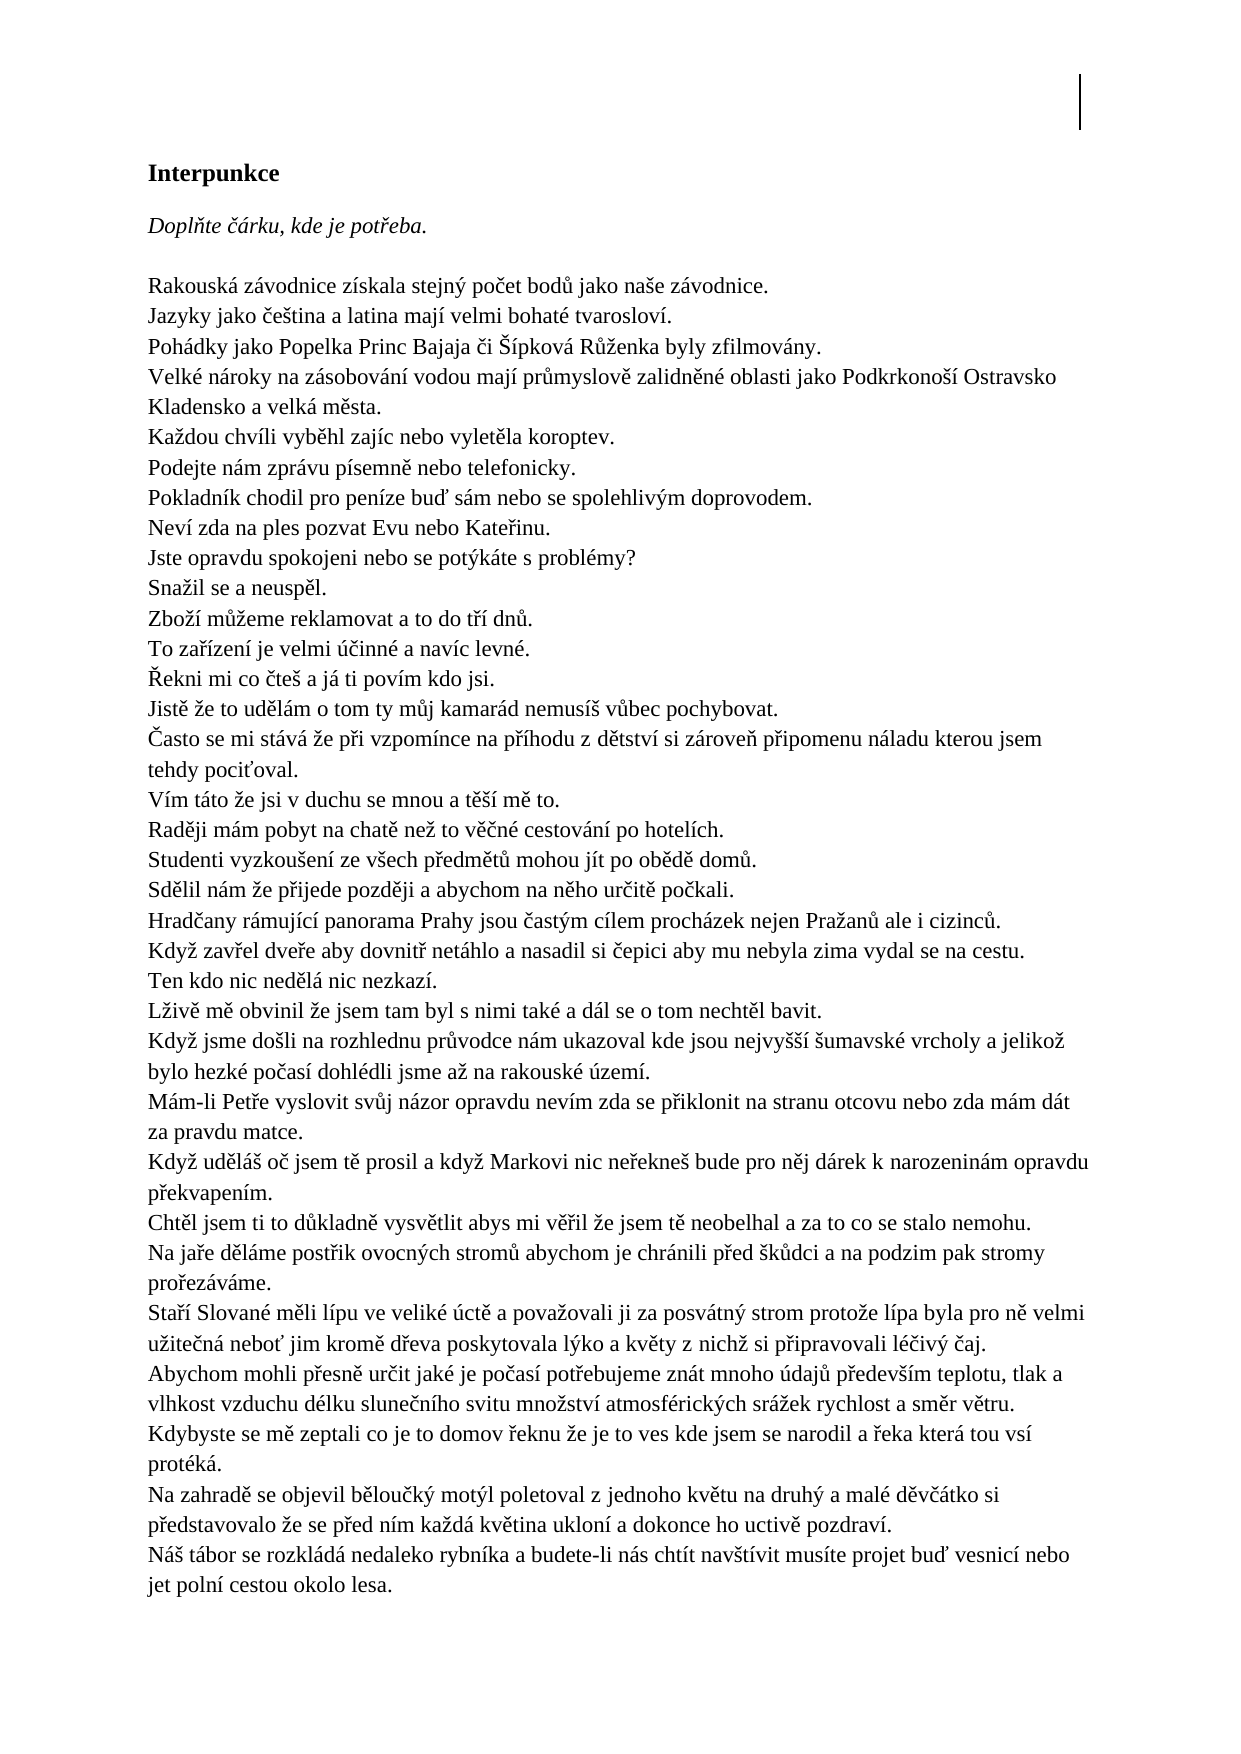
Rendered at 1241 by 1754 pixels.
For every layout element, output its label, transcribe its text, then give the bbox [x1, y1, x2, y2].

list Velké nároky na zásobování vodou mají průmyslově zalidněné oblasti jako Podkrkonoší Ostravsko Kladensko a velká města. [148, 363, 1093, 419]
list Když uděláš oč jsem tě prosil a když Markovi nic neřekneš bude pro něj dárek k narozeninám opravdu překvapením. [148, 1148, 1093, 1205]
list Podejte nám zprávu písemně nebo telefonicky. [148, 453, 1093, 480]
list Pohádky jako Popelka Princ Bajaja či Šípková Růženka byly zfilmovány. [148, 333, 1093, 359]
list Často se mi stává že při vzpomínce na příhodu z dětství si zároveň připomenu náladu kterou jsem tehdy pociťoval. [148, 725, 1093, 782]
list Na zahradě se objevil běloučký motýl poletoval z jednoho květu na druhý a malé děvčátko si představovalo že se před ním každá květina ukloní a dokonce ho uctivě pozdraví. [148, 1481, 1093, 1537]
list Ten kdo nic nedělá nic nezkazí. [148, 967, 1093, 993]
list Kdybyste se mě zeptali co je to domov řeknu že je to ves kde jsem se narodil a řeka která tou vsí protéká. [148, 1420, 1093, 1477]
list Mám-li Petře vyslovit svůj názor opravdu nevím zda se přiklonit na stranu otcovu nebo zda mám dát za pravdu matce. [148, 1088, 1093, 1144]
list Zboží můžeme reklamovat a to do tří dnů. [148, 604, 1093, 631]
list Studenti vyzkoušení ze všech předmětů mohou jít po obědě domů. [148, 846, 1093, 873]
list Jistě že to udělám o tom ty můj kamarád nemusíš vůbec pochybovat. [148, 695, 1093, 722]
list Sdělil nám že přijede později a abychom na něho určitě počkali. [148, 876, 1093, 903]
list Na jaře děláme postřik ovocných stromů abychom je chránili před škůdci a na podzim pak stromy prořezáváme. [148, 1239, 1093, 1296]
list Abychom mohli přesně určit jaké je počasí potřebujeme znát mnoho údajů především teplotu, tlak a vlhkost vzduchu délku slunečního svitu množství atmosférických srážek rychlost a směr větru. [148, 1360, 1093, 1416]
list Hradčany rámující panorama Prahy jsou častým cílem procházek nejen Pražanů ale i cizinců. [148, 907, 1093, 933]
list Snažil se a neuspěl. [148, 574, 1093, 601]
list Raději mám pobyt na chatě než to věčné cestování po hotelích. [148, 816, 1093, 842]
list Jazyky jako čeština a latina mají velmi bohaté tvarosloví. [148, 302, 1093, 329]
list Když jsme došli na rozhlednu průvodce nám ukazoval kde jsou nejvyšší šumavské vrcholy a jelikož bylo hezké počasí dohlédli jsme až na rakouské území. [148, 1027, 1093, 1084]
list Staří Slované měli lípu ve veliké úctě a považovali ji za posvátný strom protože lípa byla pro ně velmi užitečná neboť jim kromě dřeva poskytovala lýko a květy z nichž si připravovali léčivý čaj. [148, 1299, 1093, 1356]
list Chtěl jsem ti to důkladně vysvětlit abys mi věřil že jsem tě neobelhal a za to co se stalo nemohu. [148, 1209, 1093, 1235]
list Každou chvíli vyběhl zajíc nebo vyletěla koroptev. [148, 423, 1093, 450]
list Rakouská závodnice získala stejný počet bodů jako naše závodnice. [148, 272, 1093, 299]
list Pokladník chodil pro peníze buď sám nebo se spolehlivým doprovodem. [148, 484, 1093, 510]
list To zařízení je velmi účinné a navíc levné. [148, 635, 1093, 661]
list Neví zda na ples pozvat Evu nebo Kateřinu. [148, 514, 1093, 540]
list Doplňte čárku, kde je potřeba. [148, 212, 1093, 238]
list Náš tábor se rozkládá nedaleko rybníka a budete-li nás chtít navštívit musíte projet buď vesnicí nebo jet polní cestou okolo lesa. [148, 1541, 1093, 1598]
list Vím táto že jsi v duchu se mnou a těší mě to. [148, 786, 1093, 812]
list Jste opravdu spokojeni nebo se potýkáte s problémy? [148, 544, 1093, 571]
list Lživě mě obvinil že jsem tam byl s nimi také a dál se o tom nechtěl bavit. [148, 997, 1093, 1024]
text Interpunkce [148, 158, 1093, 187]
list Řekni mi co čteš a já ti povím kdo jsi. [148, 665, 1093, 691]
list Když zavřel dveře aby dovnitř netáhlo a nasadil si čepici aby mu nebyla zima vydal se na cestu. [148, 937, 1093, 963]
